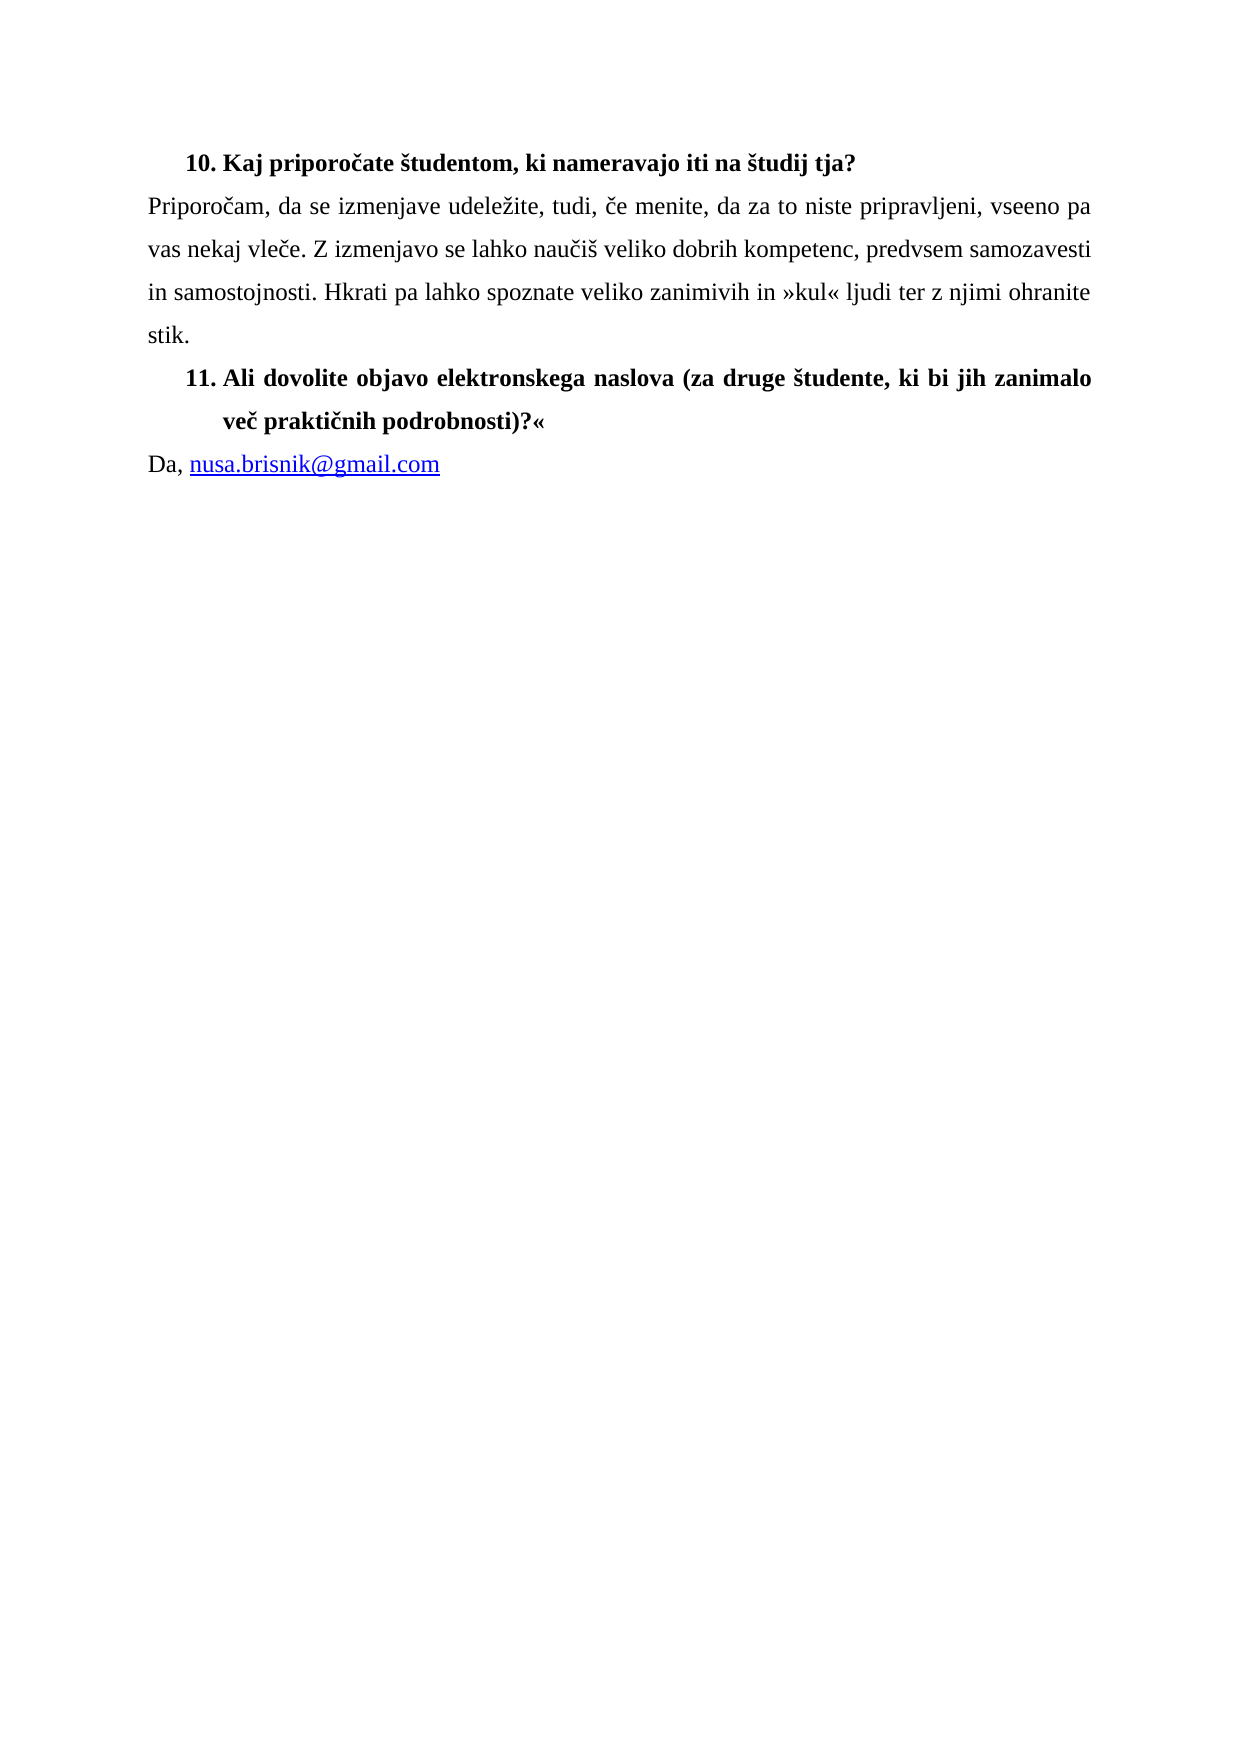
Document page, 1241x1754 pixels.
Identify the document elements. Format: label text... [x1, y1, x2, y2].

list Kaj priporočate študentom, ki nameravajo iti na študij tja? [185, 148, 1093, 176]
list Ali dovolite objavo elektronskega naslova (za druge študente, ki bi jih zanimalo več praktičnih podrobnosti)?« [185, 363, 1093, 435]
text Priporočam, da se izmenjave udeležite, tudi, če menite, da za to niste pripravljeni, vseeno pa vas nekaj vleče. Z izmenjavo se lahko naučiš veliko dobrih kompetenc, predvsem samozavesti in samostojnosti. Hkrati pa lahko spoznate veliko zanimivih in »kul« ljudi ter z njimi ohranite stik. [148, 191, 1093, 349]
text Da, nusa.brisnik@gmail.com [148, 449, 1093, 478]
